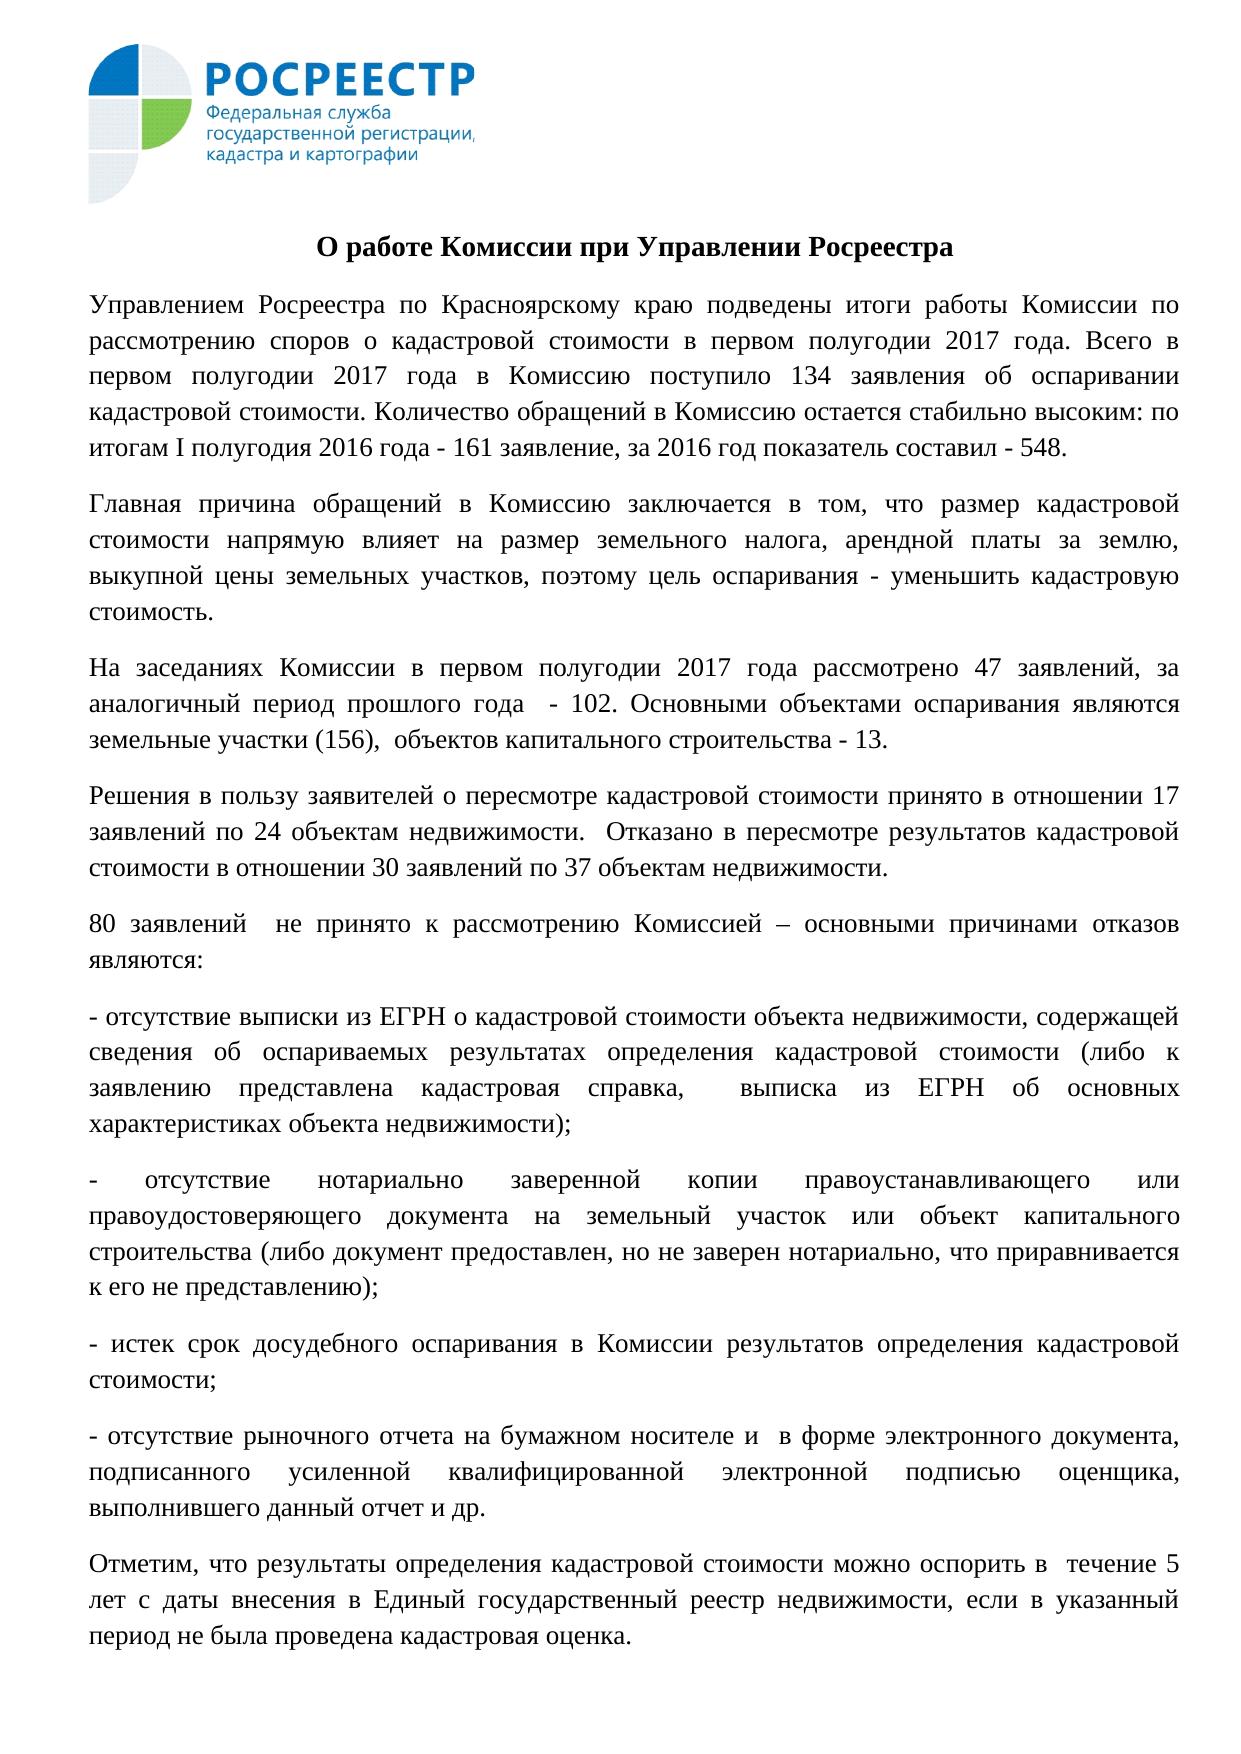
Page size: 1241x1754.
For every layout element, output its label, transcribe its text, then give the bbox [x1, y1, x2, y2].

text На заседаниях Комиссии в первом полугодии 2017 года рассмотрено 47 заявлений, за аналогичный период прошлого года - 102. Основными объектами оспаривания являются земельные участки (156), объектов капитального строительства - 13. [88, 651, 1181, 754]
text Главная причина обращений в Комиссию заключается в том, что размер кадастровой стоимости напрямую влияет на размер земельного налога, арендной платы за землю, выкупной цены земельных участков, поэтому цель оспаривания - уменьшить кадастровую стоимость. [88, 584, 1181, 626]
picture [88, 44, 475, 204]
text Управлением Росреестра по Красноярскому краю подведены итоги работы Комиссии по рассмотрению споров о кадастровой стоимости в первом полугодии 2017 года. Всего в первом полугодии 2017 года в Комиссию поступило 134 заявления об оспаривании кадастровой стоимости. Количество обращений в Комиссию остается стабильно высоким: по итогам I полугодия 2016 года - 161 заявление, за 2016 год показатель составил - 548. [88, 288, 1181, 462]
text О работе Комиссии при Управлении Росреестра [88, 229, 1181, 262]
text Главная причина обращений в Комиссию заключается в том, что размер кадастровой стоимости напрямую влияет на размер земельного налога, арендной платы за землю, выкупной цены земельных участков, поэтому цель оспаривания - уменьшить кадастровую стоимость. [88, 487, 1181, 583]
text 80 заявлений не принято к рассмотрению Комиссией – основными причинами отказов являются: [88, 907, 1181, 974]
text Отметим, что результаты определения кадастровой стоимости можно оспорить в течение 5 лет с даты внесения в Единый государственный реестр недвижимости, если в указанный период не была проведена кадастровая оценка. [88, 1547, 1181, 1650]
text - отсутствие рыночного отчета на бумажном носителе и в форме электронного документа, подписанного усиленной квалифицированной электронной подписью оценщика, выполнившего данный отчет и др. [88, 1419, 1181, 1522]
text Решения в пользу заявителей о пересмотре кадастровой стоимости принято в отношении 17 заявлений по 24 объектам недвижимости. Отказано в пересмотре результатов кадастровой стоимости в отношении 30 заявлений по 37 объектам недвижимости. [88, 779, 1181, 882]
text - отсутствие выписки из ЕГРН о кадастровой стоимости объекта недвижимости, содержащей сведения об оспариваемых результатах определения кадастровой стоимости (либо к заявлению представлена кадастровая справка, выписка из ЕГРН об основных характеристиках объекта недвижимости); [88, 999, 1181, 1138]
text - истек срок досудебного оспаривания в Комиссии результатов определения кадастровой стоимости; [88, 1327, 1181, 1394]
text - отсутствие нотариально заверенной копии правоустанавливающего или правоудостоверяющего документа на земельный участок или объект капитального строительства (либо документ предоставлен, но не заверен нотариально, что приравнивается к его не представлению); [88, 1163, 1181, 1302]
